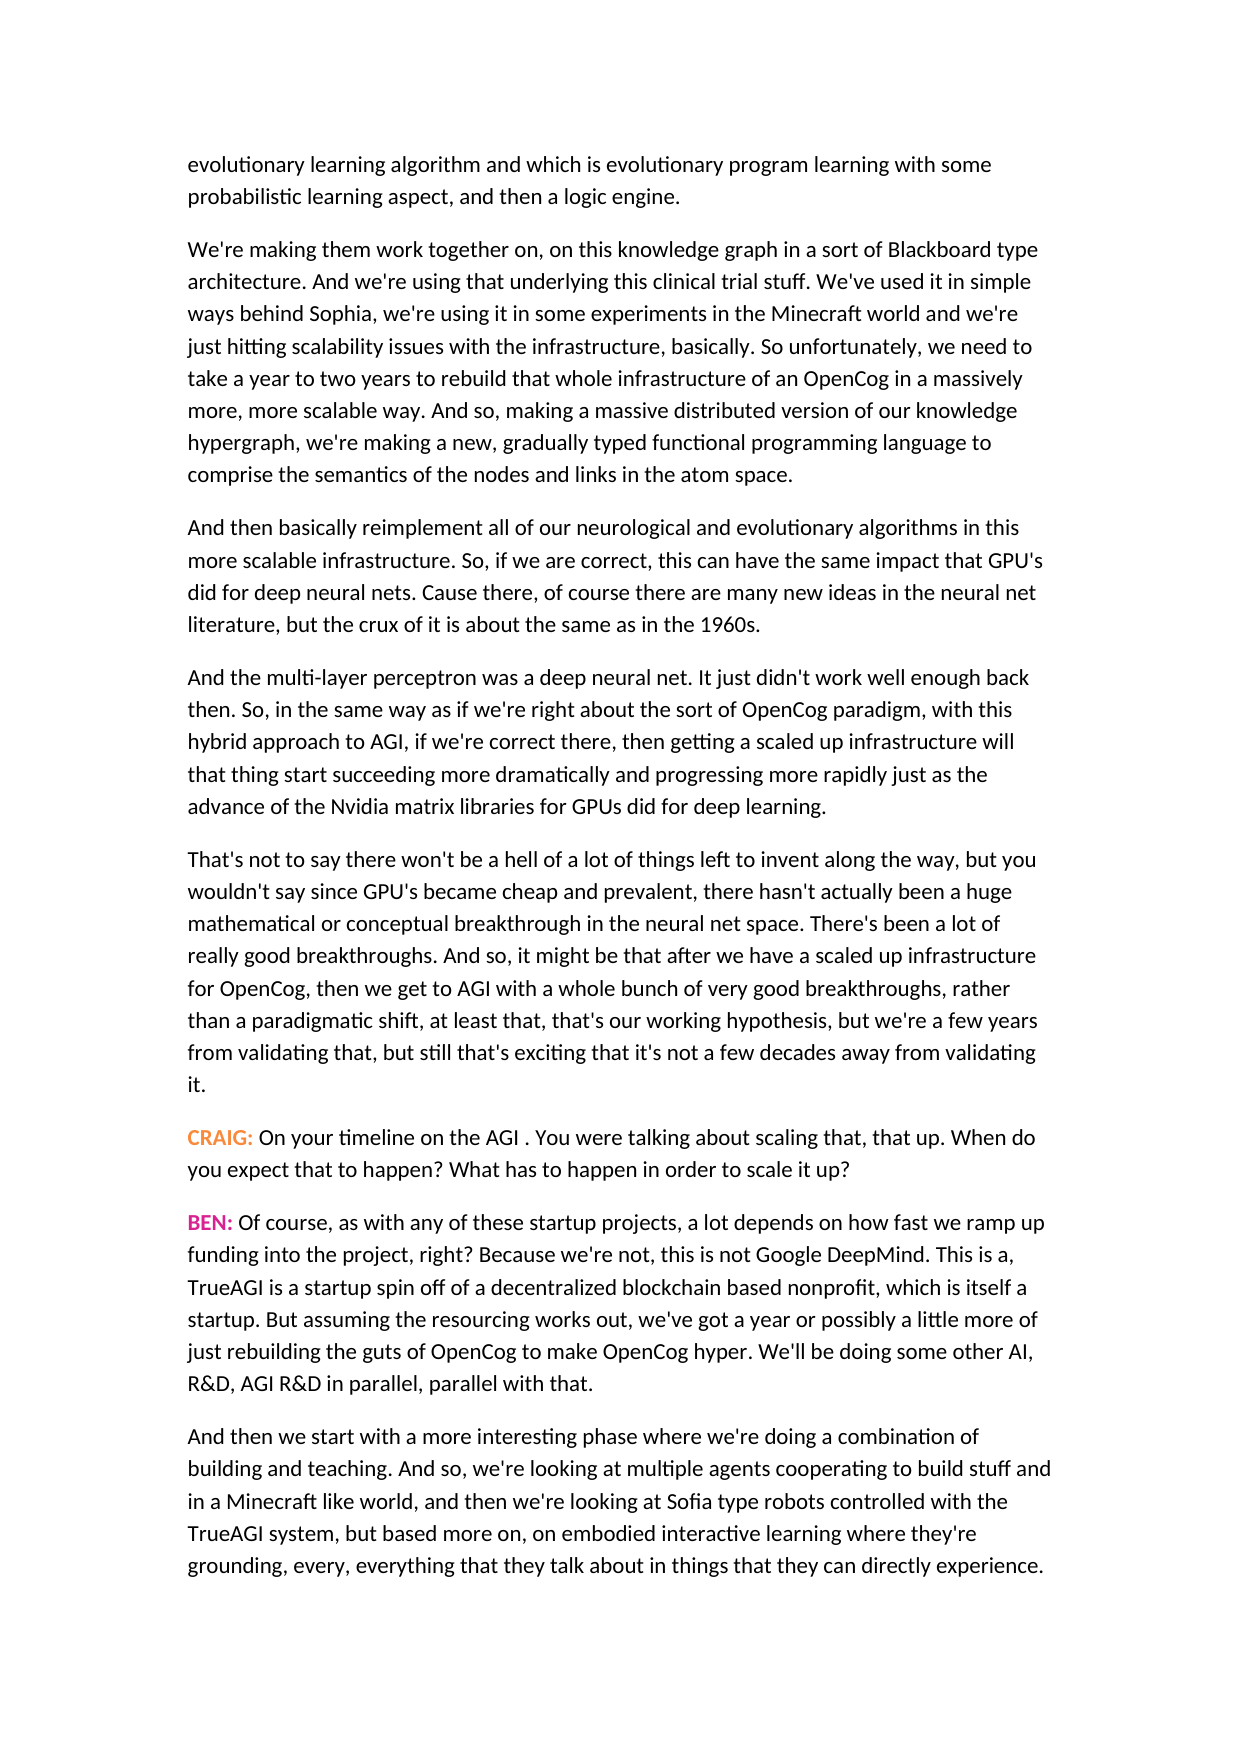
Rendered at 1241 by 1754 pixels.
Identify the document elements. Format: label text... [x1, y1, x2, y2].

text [187, 150, 1053, 210]
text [187, 1422, 1053, 1579]
text We're making them work together on, on this knowledge graph in a sort of Blackboard type architecture. And we're using that underlying this clinical trial stuff. We've used it in simple ways behind Sophia, we're using it in some experiments in the Minecraft world and we're just hitting scalability issues with the infrastructure, basically. So unfortunately, we need to take a year to two years to rebuild that whole infrastructure of an OpenCog in a massively more, more scalable way. And so, making a massive distributed version of our knowledge hypergraph, we're making a new, gradually typed functional programming language to comprise the semantics of the nodes and links in the atom space. [187, 235, 1053, 488]
text And the multi-layer perceptron was a deep neural net. It just didn't work well enough back then. So, in the same way as if we're right about the sort of OpenCog paradigm, with this hybrid approach to AGI, if we're correct there, then getting a scaled up infrastructure will that thing start succeeding more dramatically and progressing more rapidly just as the advance of the Nvidia matrix libraries for GPUs did for deep learning. [187, 663, 1053, 820]
text BEN: Of course, as with any of these startup projects, a lot depends on how fast we ramp up funding into the project, right? Because we're not, this is not Google DeepMind. This is a, TrueAGI is a startup spin off of a decentralized blockchain based nonprofit, which is itself a startup. But assuming the resourcing works out, we've got a year or possibly a little more of just rebuilding the guts of OpenCog to make OpenCog hyper. We'll be doing some other AI, R&D, AGI R&D in parallel, parallel with that. [187, 1208, 1053, 1397]
text CRAIG: On your timeline on the AGI . You were talking about scaling that, that up. When do you expect that to happen? What has to happen in order to scale it up? [187, 1123, 1053, 1183]
text That's not to say there won't be a hell of a lot of things left to invent along the way, but you wouldn't say since GPU's became cheap and prevalent, there hasn't actually been a huge mathematical or conceptual breakthrough in the neural net space. There's been a lot of really good breakthroughs. And so, it might be that after we have a scaled up infrastructure for OpenCog, then we get to AGI with a whole bunch of very good breakthroughs, rather than a paradigmatic shift, at least that, that's our working hypothesis, but we're a few years from validating that, but still that's exciting that it's not a few decades away from validating it. [187, 845, 1053, 1098]
text And then basically reimplement all of our neurological and evolutionary algorithms in this more scalable infrastructure. So, if we are correct, this can have the same impact that GPU's did for deep neural nets. Cause there, of course there are many new ideas in the neural net literature, but the crux of it is about the same as in the 1960s. [187, 513, 1053, 638]
